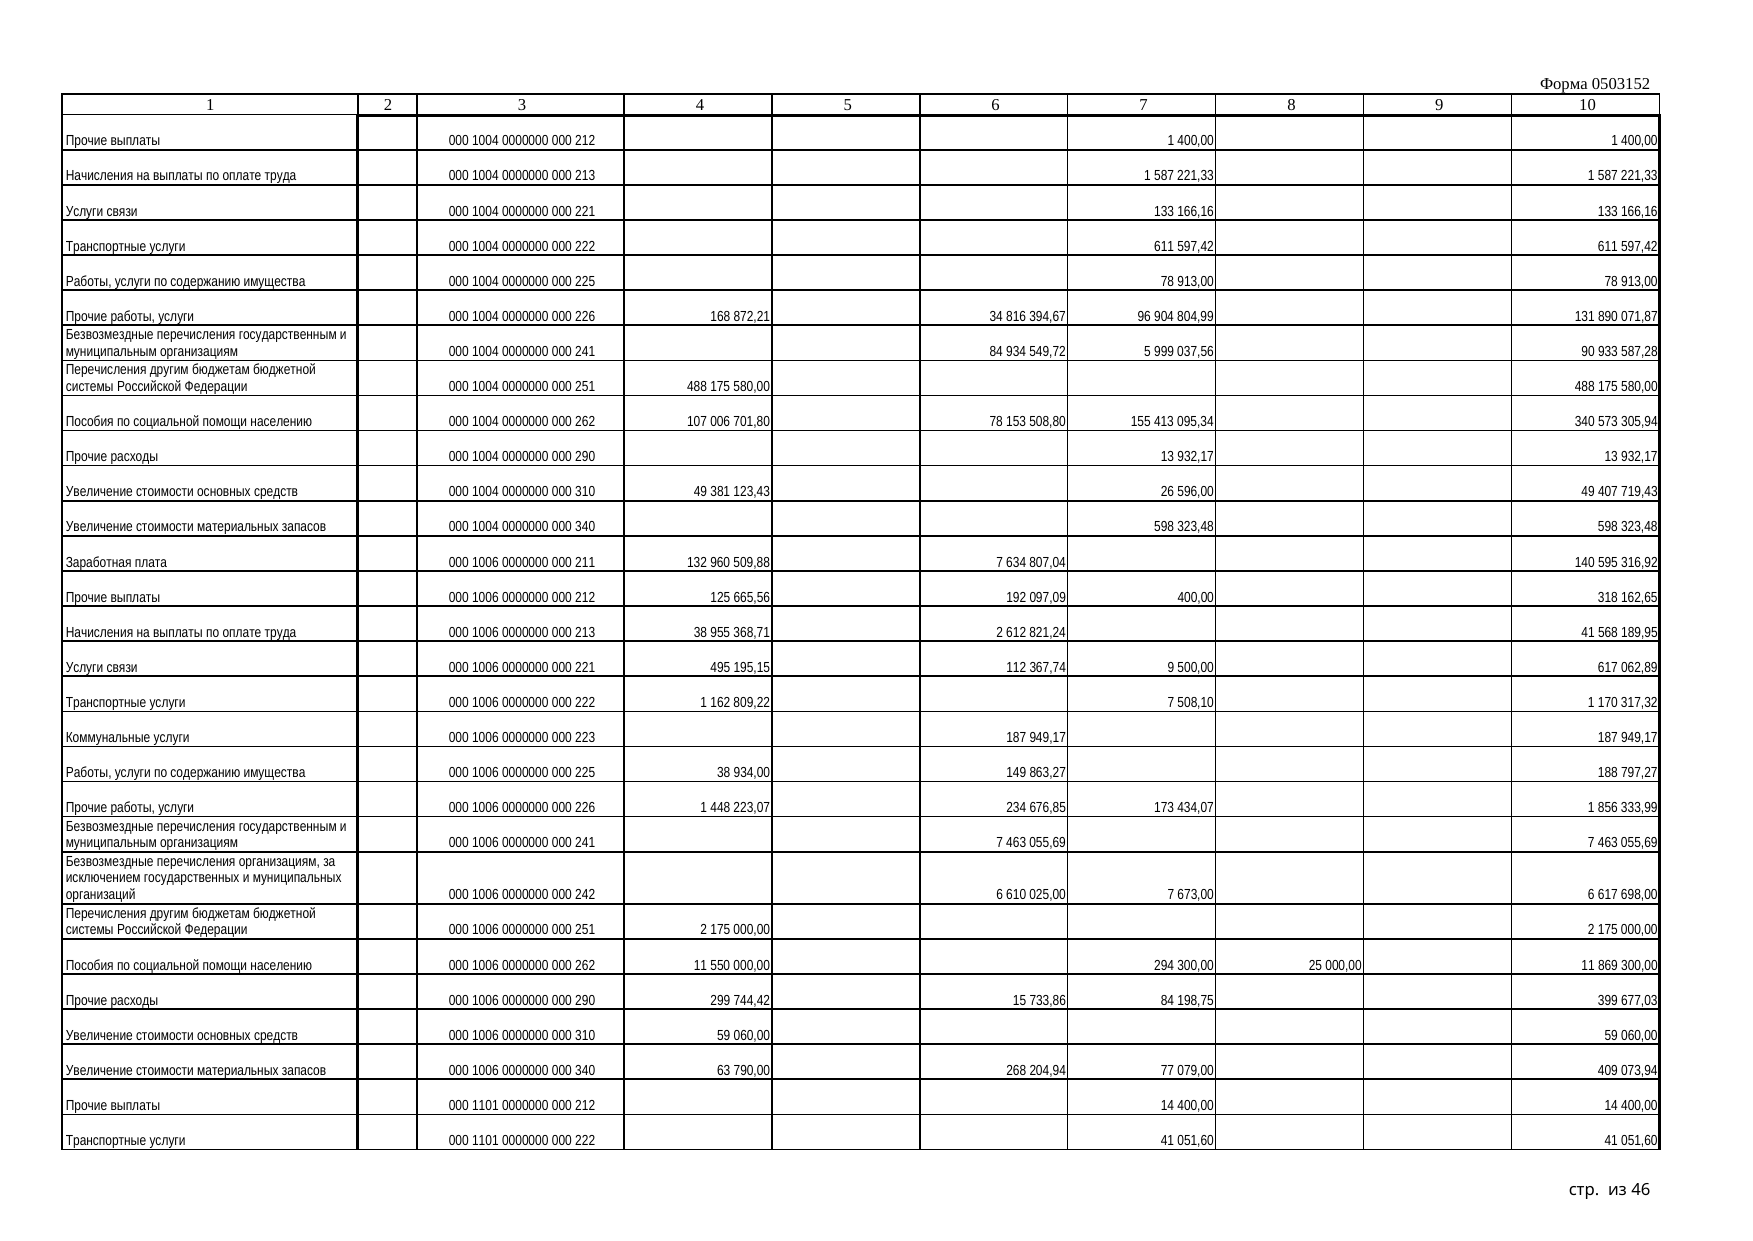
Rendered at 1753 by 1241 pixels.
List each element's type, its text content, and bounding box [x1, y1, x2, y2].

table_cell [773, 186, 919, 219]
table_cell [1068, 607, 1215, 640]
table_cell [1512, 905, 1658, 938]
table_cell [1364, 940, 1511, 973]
table_header 3 [418, 95, 623, 114]
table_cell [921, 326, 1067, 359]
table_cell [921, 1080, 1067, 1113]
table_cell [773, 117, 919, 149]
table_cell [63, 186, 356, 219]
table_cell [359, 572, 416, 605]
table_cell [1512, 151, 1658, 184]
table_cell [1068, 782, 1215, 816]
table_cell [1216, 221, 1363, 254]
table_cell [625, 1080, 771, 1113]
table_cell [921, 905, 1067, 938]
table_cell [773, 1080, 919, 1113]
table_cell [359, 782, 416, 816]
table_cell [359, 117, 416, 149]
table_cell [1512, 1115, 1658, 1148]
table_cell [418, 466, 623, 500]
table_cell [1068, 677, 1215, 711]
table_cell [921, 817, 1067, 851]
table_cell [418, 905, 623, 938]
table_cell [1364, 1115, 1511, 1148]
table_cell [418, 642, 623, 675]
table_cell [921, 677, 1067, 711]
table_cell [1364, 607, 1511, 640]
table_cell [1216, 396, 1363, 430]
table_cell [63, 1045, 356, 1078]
table_header 9 [1364, 95, 1511, 114]
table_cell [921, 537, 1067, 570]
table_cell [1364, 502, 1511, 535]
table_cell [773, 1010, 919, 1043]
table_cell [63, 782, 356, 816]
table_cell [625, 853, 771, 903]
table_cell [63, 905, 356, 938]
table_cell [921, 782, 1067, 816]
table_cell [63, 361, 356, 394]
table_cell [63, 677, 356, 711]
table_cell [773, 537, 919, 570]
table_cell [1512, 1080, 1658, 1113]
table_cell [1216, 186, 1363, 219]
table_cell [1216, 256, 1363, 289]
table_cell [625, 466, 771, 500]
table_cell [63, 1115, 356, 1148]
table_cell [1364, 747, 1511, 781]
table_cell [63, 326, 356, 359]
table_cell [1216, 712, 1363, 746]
table_header 6 [921, 95, 1067, 114]
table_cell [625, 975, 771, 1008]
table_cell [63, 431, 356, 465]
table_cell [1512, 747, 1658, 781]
table_header 2 [359, 95, 416, 114]
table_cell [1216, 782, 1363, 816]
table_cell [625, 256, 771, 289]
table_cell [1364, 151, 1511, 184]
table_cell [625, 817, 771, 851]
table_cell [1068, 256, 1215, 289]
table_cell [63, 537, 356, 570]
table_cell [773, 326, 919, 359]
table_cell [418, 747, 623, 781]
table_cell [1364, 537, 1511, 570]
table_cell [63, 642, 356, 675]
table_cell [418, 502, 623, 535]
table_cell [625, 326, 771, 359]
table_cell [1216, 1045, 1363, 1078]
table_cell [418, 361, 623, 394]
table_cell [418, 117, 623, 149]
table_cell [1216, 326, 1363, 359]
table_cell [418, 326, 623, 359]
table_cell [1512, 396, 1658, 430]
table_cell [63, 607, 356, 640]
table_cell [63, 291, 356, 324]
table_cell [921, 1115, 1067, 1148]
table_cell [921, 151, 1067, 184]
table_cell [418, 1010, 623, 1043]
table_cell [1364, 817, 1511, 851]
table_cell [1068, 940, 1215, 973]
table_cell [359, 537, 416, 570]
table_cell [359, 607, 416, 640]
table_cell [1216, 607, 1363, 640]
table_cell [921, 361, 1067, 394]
table_header 10 [1512, 95, 1659, 114]
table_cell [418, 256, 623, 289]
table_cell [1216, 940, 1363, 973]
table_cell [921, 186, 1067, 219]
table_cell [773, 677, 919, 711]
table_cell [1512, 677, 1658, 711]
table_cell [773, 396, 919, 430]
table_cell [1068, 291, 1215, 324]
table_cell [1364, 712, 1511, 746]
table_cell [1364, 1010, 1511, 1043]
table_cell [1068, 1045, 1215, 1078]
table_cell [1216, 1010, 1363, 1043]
table_header 1 [63, 95, 357, 114]
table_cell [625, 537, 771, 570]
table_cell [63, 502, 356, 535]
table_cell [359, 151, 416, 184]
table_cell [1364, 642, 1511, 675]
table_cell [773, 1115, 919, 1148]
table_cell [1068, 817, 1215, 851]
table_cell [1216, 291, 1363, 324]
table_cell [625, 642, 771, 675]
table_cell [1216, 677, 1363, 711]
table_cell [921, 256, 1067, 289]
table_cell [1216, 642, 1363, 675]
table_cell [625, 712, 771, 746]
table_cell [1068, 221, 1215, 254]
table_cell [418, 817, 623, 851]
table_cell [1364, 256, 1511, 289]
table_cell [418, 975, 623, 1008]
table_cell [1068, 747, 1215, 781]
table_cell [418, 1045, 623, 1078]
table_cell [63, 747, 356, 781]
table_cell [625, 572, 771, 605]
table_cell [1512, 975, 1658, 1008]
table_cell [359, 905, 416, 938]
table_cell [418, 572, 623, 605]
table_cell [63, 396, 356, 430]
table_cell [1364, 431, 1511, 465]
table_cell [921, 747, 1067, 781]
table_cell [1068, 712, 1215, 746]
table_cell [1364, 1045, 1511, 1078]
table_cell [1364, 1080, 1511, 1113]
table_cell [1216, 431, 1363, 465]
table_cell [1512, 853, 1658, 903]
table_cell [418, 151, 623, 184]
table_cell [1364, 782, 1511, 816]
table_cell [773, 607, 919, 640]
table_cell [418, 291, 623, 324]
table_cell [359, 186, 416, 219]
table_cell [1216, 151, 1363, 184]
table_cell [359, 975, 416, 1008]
table_header 4 [625, 95, 771, 114]
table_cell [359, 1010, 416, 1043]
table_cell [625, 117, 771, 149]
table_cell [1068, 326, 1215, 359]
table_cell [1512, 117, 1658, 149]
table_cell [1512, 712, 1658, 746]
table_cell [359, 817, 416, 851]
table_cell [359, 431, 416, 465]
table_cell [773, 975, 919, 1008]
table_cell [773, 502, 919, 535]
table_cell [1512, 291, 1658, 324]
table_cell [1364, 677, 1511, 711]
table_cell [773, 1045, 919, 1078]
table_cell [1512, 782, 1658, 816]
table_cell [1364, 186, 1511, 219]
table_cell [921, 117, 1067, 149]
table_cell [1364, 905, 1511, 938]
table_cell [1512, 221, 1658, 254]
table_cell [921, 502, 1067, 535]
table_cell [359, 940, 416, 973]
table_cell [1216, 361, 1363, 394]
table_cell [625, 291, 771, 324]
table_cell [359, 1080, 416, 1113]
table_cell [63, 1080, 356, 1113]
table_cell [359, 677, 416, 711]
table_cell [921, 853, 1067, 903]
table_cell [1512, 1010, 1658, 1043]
table_header 8 [1216, 95, 1363, 114]
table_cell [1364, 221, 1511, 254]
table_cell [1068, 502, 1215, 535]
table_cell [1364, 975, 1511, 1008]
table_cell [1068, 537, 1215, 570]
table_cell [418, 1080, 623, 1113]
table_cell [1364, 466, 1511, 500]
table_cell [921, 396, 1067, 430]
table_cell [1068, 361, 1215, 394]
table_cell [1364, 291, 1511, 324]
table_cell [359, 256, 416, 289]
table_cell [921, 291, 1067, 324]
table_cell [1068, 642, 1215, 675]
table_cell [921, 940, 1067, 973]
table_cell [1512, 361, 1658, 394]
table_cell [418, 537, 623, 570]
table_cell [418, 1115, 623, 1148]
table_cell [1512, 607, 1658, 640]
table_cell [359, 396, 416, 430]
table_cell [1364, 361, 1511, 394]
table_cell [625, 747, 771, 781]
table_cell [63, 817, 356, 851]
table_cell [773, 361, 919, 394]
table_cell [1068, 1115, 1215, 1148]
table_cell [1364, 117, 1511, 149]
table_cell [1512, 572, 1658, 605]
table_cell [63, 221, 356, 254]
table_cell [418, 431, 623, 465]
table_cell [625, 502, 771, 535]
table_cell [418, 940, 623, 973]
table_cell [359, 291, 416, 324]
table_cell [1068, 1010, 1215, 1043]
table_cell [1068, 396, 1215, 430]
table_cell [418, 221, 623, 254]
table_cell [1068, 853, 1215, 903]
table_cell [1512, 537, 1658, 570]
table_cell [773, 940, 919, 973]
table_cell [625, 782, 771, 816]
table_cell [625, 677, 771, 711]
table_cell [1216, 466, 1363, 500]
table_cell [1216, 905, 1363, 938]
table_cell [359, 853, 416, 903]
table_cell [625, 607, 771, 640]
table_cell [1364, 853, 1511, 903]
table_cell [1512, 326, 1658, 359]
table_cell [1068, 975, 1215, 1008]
table_header 5 [773, 95, 919, 114]
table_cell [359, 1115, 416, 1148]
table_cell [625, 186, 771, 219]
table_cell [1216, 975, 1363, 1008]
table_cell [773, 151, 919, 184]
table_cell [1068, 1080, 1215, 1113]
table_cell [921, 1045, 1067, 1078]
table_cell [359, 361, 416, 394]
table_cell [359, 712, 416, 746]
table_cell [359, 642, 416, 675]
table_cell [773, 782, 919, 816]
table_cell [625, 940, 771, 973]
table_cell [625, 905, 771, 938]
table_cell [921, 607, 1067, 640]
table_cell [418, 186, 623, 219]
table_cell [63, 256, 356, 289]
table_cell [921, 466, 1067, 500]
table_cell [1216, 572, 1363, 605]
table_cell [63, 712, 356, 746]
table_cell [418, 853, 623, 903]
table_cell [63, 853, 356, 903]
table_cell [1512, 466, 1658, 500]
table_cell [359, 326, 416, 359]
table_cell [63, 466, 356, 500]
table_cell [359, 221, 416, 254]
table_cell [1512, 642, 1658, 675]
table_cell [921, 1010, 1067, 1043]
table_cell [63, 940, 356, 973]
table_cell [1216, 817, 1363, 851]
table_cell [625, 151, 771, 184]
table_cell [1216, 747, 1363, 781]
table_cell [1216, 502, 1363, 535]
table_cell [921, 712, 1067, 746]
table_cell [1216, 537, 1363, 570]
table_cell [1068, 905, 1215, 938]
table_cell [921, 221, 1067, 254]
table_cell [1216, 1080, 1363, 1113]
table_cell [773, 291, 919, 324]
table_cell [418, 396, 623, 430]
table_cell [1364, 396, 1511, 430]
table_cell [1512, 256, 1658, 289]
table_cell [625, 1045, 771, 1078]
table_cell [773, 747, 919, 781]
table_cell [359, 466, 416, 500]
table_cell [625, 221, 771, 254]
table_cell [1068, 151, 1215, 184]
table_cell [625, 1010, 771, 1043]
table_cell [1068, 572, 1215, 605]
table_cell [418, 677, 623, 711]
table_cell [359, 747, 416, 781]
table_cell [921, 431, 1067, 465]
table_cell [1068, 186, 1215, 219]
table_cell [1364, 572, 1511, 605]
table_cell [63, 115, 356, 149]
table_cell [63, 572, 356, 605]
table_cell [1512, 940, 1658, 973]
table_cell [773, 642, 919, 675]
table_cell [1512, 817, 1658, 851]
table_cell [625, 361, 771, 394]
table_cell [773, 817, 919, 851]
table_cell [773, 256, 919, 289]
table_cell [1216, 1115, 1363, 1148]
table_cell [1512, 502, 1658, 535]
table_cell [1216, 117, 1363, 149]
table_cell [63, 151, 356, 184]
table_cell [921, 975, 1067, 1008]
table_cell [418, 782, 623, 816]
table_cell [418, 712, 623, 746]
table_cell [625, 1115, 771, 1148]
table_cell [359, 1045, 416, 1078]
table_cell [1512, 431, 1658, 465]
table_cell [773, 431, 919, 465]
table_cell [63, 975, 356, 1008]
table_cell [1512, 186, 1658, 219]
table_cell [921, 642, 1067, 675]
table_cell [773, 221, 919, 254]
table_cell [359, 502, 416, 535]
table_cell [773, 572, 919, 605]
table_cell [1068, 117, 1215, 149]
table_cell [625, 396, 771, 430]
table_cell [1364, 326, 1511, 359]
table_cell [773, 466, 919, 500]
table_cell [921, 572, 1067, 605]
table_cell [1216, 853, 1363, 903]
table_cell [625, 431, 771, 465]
table_header 7 [1068, 95, 1215, 114]
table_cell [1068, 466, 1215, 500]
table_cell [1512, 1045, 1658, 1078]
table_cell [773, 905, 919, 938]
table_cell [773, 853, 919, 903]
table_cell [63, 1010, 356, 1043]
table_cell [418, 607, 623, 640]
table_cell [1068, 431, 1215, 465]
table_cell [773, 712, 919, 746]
